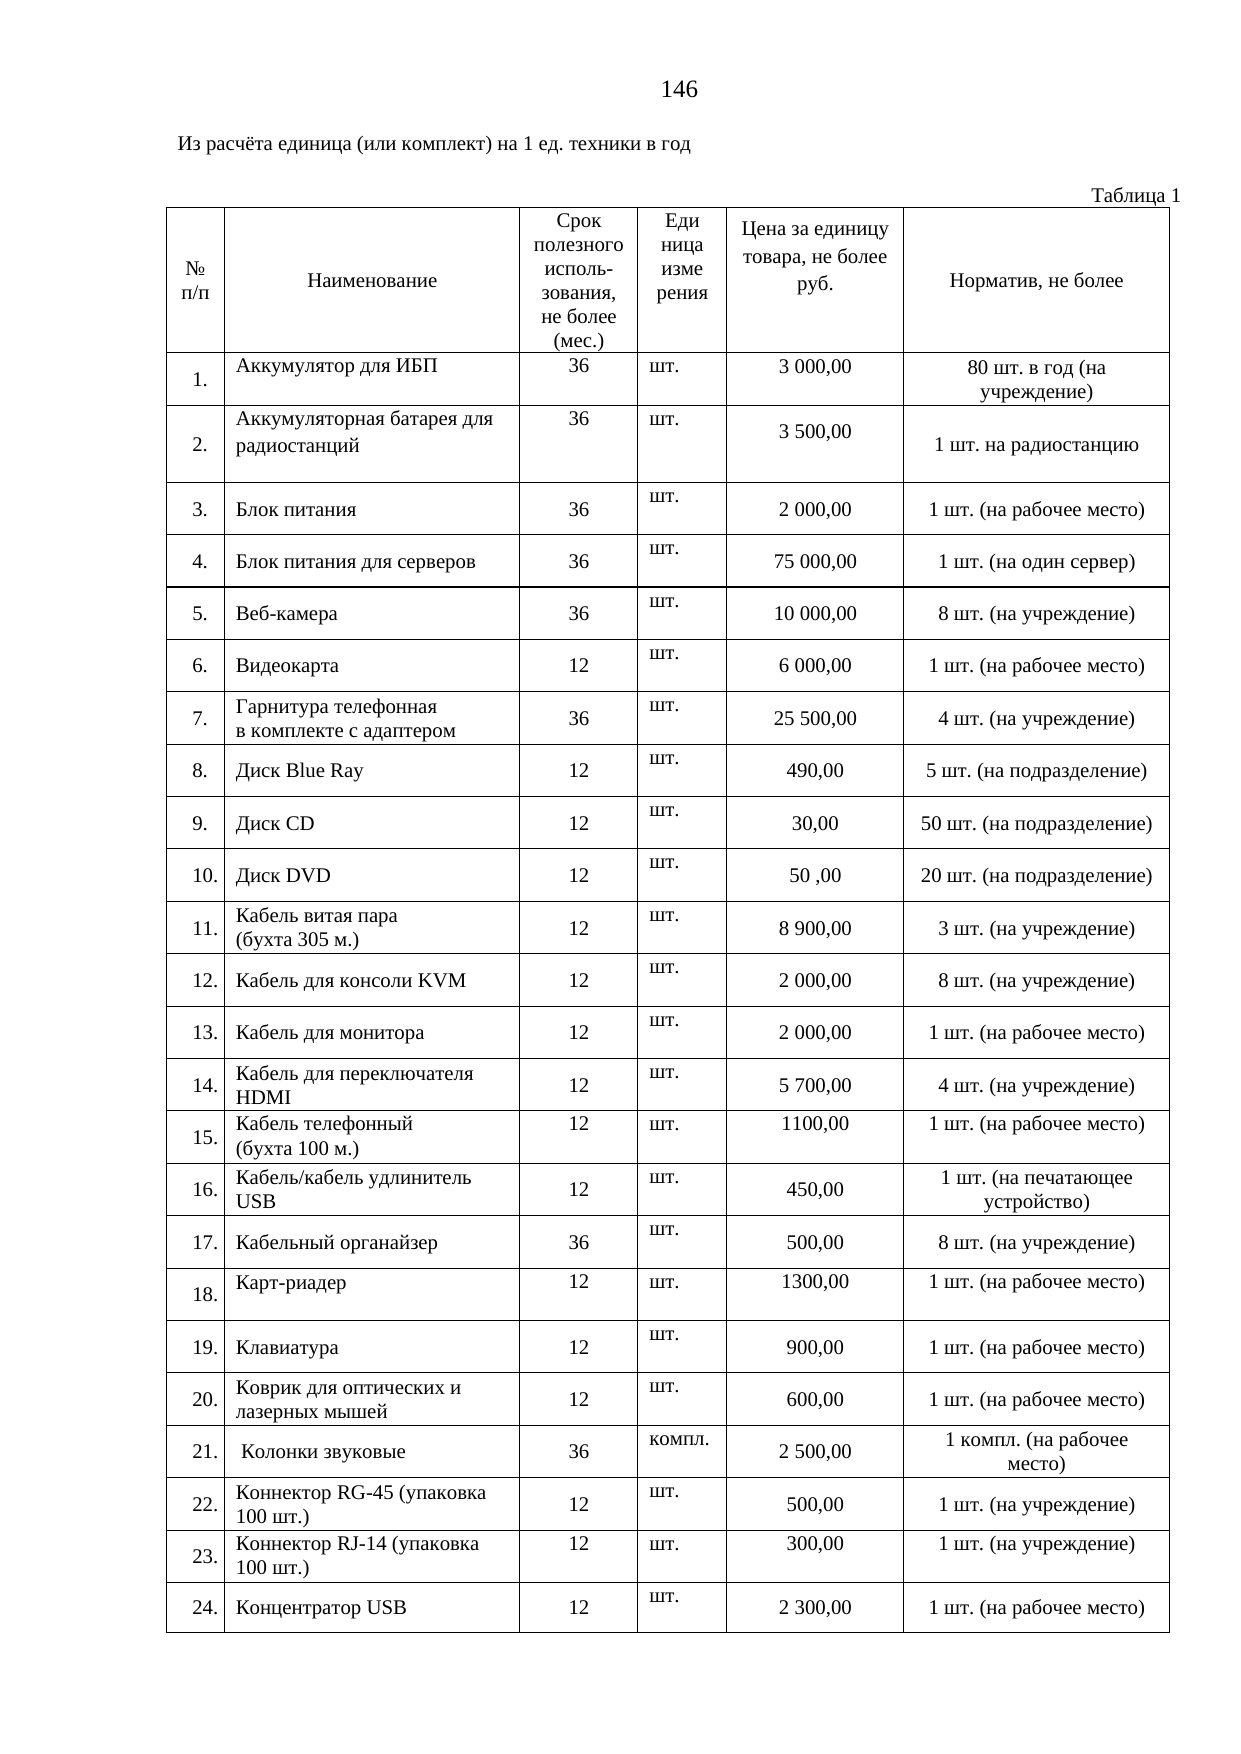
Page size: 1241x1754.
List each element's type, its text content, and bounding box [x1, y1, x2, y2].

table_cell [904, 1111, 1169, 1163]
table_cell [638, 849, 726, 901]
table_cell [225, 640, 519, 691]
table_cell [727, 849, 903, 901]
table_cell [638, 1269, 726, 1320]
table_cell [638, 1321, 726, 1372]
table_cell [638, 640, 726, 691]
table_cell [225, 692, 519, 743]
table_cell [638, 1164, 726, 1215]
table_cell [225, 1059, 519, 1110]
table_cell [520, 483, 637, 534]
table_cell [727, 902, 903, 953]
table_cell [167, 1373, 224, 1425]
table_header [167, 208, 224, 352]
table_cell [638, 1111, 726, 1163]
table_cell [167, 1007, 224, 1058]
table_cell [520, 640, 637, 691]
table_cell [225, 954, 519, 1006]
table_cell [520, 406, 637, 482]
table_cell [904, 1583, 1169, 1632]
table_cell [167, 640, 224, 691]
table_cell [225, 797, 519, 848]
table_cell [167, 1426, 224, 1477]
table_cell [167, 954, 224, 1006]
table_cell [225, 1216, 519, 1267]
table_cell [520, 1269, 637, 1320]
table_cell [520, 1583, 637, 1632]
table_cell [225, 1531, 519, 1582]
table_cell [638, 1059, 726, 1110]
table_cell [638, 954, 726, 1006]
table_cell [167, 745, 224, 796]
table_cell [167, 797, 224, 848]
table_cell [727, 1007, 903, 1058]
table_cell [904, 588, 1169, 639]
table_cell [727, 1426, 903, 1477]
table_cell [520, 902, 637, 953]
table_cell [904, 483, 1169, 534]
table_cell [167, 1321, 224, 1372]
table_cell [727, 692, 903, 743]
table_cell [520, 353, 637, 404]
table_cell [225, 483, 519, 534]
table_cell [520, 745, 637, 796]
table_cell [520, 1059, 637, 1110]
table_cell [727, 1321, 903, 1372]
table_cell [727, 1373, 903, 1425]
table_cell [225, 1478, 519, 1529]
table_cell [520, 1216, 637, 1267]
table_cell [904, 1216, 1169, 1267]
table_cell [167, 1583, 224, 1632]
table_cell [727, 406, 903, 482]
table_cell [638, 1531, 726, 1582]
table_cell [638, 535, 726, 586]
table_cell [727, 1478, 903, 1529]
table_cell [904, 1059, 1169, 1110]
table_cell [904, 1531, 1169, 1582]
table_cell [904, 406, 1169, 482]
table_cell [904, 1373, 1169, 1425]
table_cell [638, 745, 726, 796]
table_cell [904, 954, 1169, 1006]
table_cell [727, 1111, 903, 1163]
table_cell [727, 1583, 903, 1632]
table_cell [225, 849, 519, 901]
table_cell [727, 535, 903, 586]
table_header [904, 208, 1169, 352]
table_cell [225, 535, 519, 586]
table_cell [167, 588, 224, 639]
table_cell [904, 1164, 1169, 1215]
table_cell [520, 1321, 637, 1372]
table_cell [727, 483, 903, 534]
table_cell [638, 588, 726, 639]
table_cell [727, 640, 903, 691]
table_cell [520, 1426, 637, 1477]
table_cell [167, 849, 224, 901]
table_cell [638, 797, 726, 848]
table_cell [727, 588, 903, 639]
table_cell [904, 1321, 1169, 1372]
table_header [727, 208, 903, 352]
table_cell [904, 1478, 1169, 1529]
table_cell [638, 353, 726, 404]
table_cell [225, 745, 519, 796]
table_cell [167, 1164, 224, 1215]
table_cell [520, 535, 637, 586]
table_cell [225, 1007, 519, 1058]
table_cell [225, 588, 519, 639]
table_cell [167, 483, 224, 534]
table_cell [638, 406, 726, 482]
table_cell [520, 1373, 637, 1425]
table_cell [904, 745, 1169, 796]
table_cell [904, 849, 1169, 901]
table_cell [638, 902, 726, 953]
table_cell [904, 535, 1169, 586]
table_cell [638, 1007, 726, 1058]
text Таблица 1 [177, 183, 1181, 207]
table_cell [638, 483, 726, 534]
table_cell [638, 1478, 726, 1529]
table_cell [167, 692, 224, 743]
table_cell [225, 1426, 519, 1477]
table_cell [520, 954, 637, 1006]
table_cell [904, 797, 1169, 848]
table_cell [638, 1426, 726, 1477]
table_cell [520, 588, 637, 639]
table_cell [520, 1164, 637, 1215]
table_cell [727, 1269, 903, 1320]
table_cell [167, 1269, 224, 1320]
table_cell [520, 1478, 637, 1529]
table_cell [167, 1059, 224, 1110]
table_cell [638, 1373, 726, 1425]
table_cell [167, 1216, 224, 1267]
text Из расчёта единица (или комплект) на 1 ед. техники в год [177, 131, 1181, 155]
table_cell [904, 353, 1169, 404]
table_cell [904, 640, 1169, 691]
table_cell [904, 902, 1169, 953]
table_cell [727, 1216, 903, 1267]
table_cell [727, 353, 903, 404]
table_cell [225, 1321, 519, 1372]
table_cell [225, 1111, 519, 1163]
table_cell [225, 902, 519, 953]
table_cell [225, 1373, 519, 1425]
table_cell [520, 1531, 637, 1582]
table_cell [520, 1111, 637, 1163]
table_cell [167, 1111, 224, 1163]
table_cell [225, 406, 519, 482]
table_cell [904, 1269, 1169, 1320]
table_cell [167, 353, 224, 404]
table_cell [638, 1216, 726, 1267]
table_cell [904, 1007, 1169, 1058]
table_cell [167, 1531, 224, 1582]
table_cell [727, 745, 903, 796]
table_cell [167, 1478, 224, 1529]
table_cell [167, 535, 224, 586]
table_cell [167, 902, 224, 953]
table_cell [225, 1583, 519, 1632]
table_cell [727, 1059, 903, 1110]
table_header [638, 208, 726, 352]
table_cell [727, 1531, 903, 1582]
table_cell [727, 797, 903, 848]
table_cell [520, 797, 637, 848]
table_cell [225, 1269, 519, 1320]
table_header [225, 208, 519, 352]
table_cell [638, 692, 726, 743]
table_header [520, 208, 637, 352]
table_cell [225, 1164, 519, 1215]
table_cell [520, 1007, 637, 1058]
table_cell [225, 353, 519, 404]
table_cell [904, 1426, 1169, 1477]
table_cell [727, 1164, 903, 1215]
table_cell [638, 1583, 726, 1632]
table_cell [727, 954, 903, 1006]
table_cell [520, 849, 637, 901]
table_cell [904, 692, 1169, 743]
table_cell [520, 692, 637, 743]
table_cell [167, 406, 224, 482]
